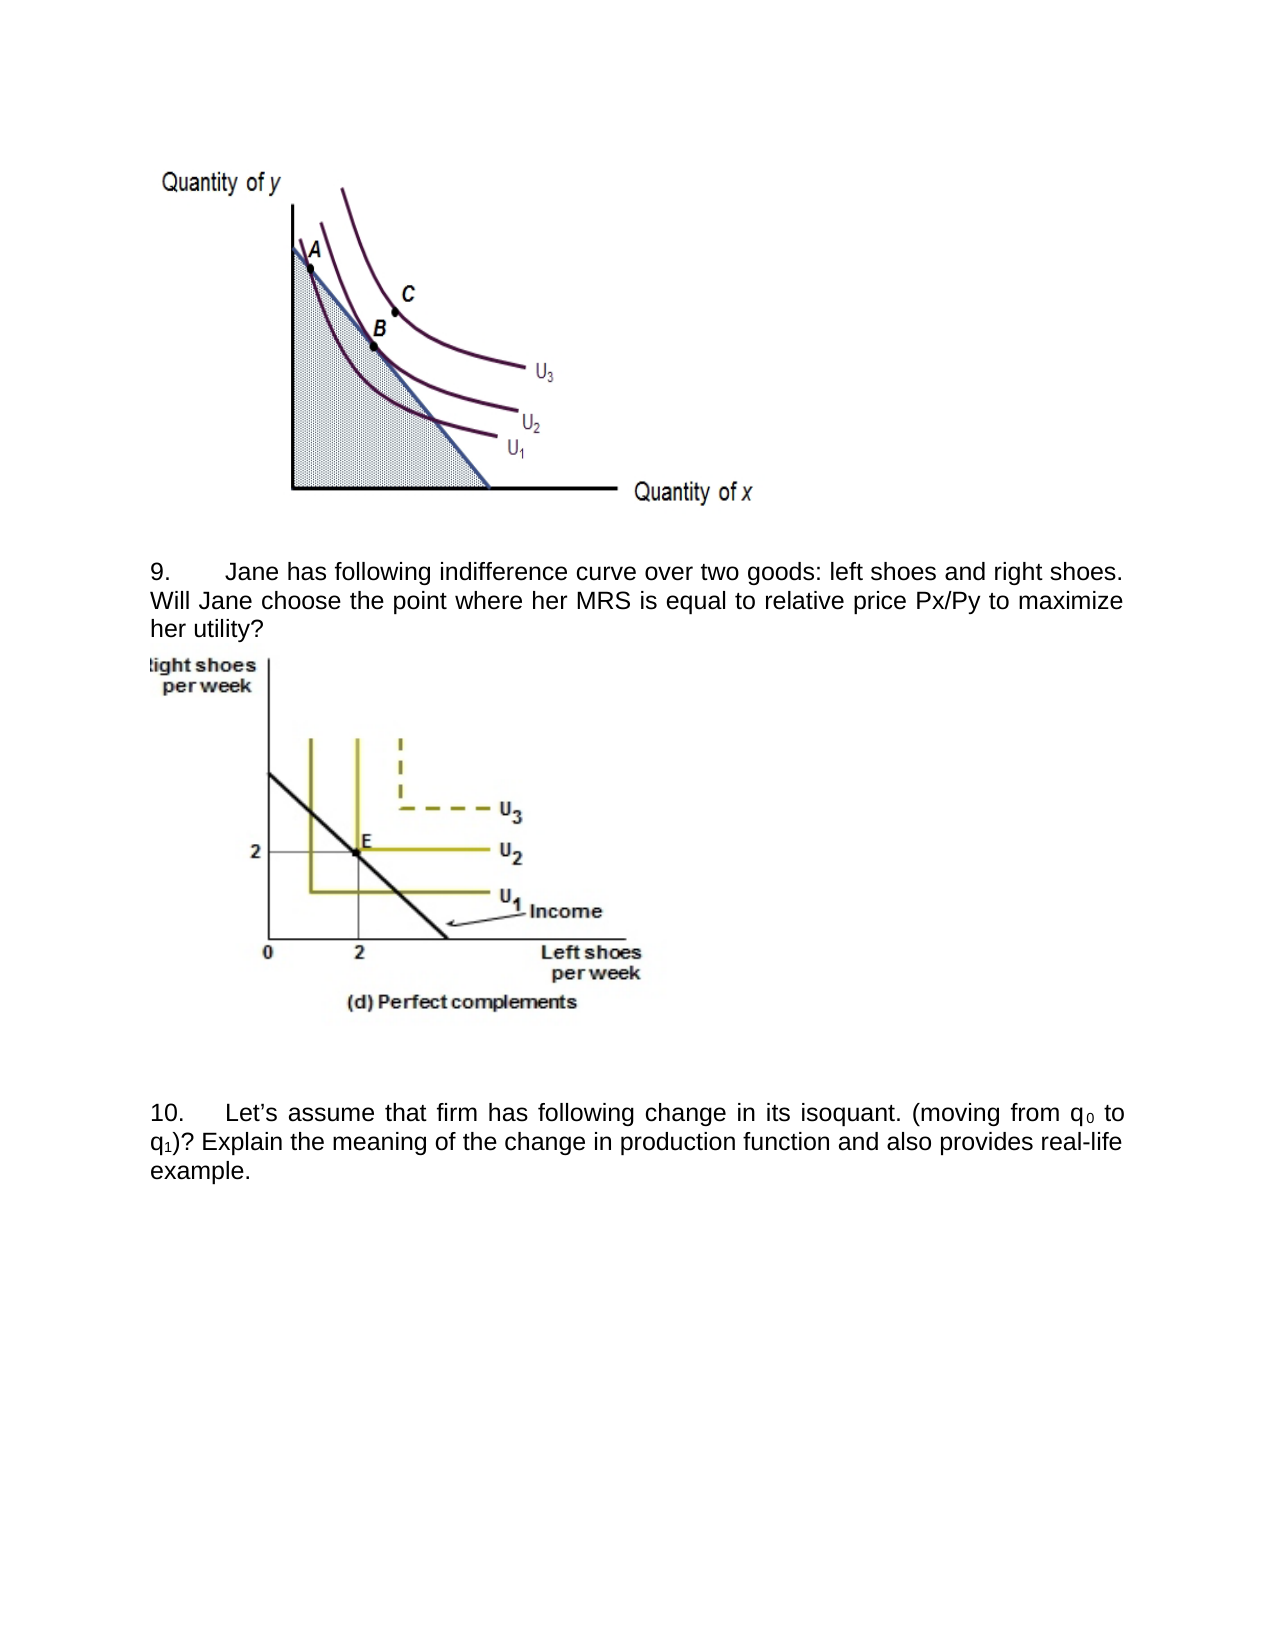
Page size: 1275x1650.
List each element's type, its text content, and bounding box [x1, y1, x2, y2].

list Let’s assume that firm has following change in its isoquant. (moving from q0 to q1)? Explain the meaning of the change in production function and also provides real-life example. [150, 1098, 1125, 1184]
list Jane has following indifference curve over two goods: left shoes and right shoes. Will Jane choose the point where her MRS is equal to relative price Px/Py to maximize her utility? [150, 557, 1125, 643]
